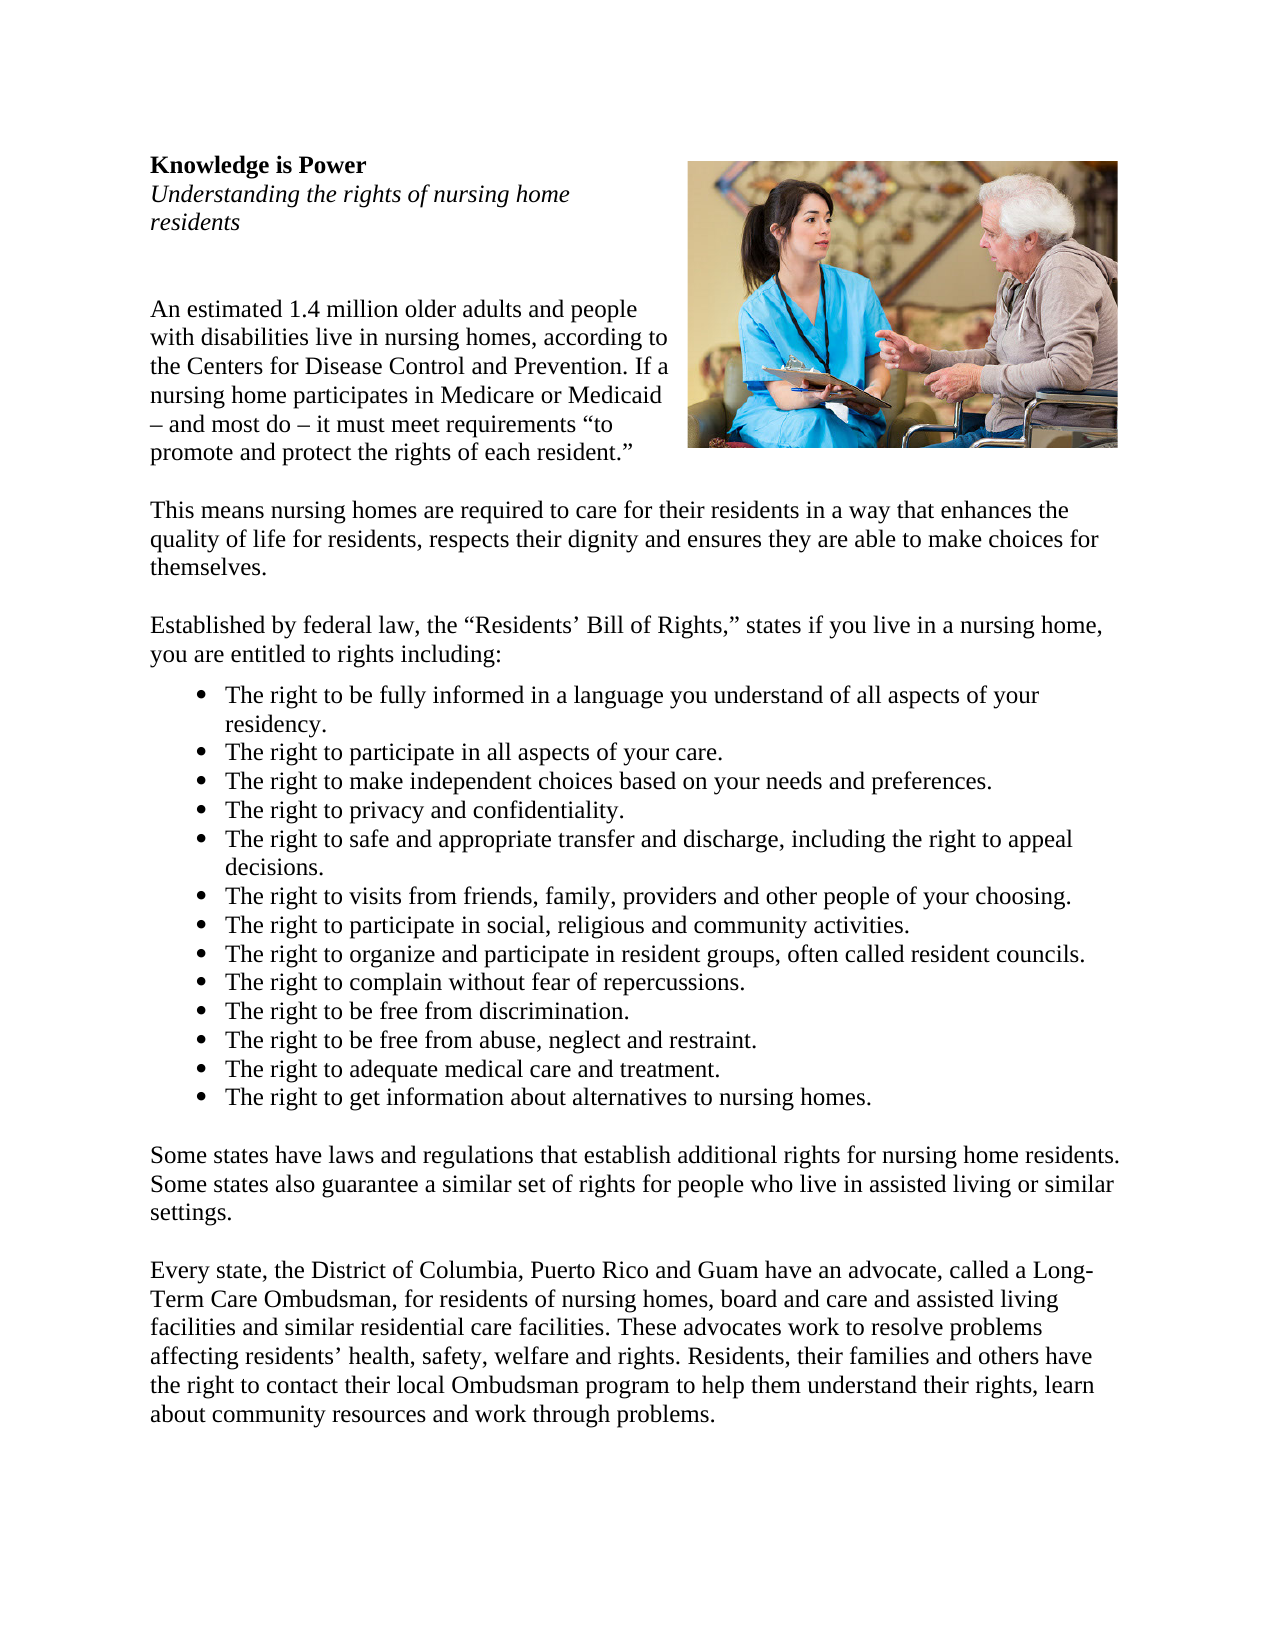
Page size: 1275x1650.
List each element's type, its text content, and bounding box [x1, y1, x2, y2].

text An estimated 1.4 million older adults and people with disabilities live in nursing homes, according to the Centers for Disease Control and Prevention. If a nursing home participates in Medicare or Medicaid – and most do – it must meet requirements “to promote and protect the rights of each resident.” [150, 294, 1125, 466]
text Some states have laws and regulations that establish additional rights for nursing home residents. Some states also guarantee a similar set of rights for people who live in assisted living or similar settings. [150, 1140, 1125, 1226]
list The right to be fully informed in a language you understand of all aspects of your residency. [197, 680, 1125, 737]
text Understanding the rights of nursing home residents [150, 179, 687, 236]
list The right to privacy and confidentiality. [197, 795, 1125, 824]
list The right to visits from friends, family, providers and other people of your choosing. [197, 881, 1125, 910]
text Established by federal law, the “Residents’ Bill of Rights,” states if you live in a nursing home, you are entitled to rights including: [150, 610, 1125, 667]
text This means nursing homes are required to care for their residents in a way that enhances the quality of life for residents, respects their dignity and ensures they are able to make choices for themselves. [150, 495, 1125, 581]
list The right to be free from discrimination. [197, 996, 1125, 1025]
picture [687, 161, 1118, 448]
list The right to complain without fear of repercussions. [197, 967, 1125, 996]
list The right to adequate medical care and treatment. [197, 1054, 1125, 1082]
list The right to safe and appropriate transfer and discharge, including the right to appeal decisions. [197, 824, 1125, 881]
list The right to be free from abuse, neglect and restraint. [197, 1025, 1125, 1054]
list The right to organize and participate in resident groups, often called resident councils. [197, 939, 1125, 967]
picture [821, 427, 832, 448]
list The right to participate in social, religious and community activities. [197, 910, 1125, 939]
text Knowledge is Power [150, 150, 1125, 179]
text Every state, the District of Columbia, Puerto Rico and Guam have an advocate, called a Long-Term Care Ombudsman, for residents of nursing homes, board and care and assisted living facilities and similar residential care facilities. These advocates work to resolve problems affecting residents’ health, safety, welfare and rights. Residents, their families and others have the right to contact their local Ombudsman program to help them understand their rights, learn about community resources and work through problems. [150, 1255, 1125, 1427]
list The right to get information about alternatives to nursing homes. [197, 1082, 1125, 1111]
list The right to make independent choices based on your needs and preferences. [197, 766, 1125, 795]
list The right to participate in all aspects of your care. [197, 737, 1125, 766]
